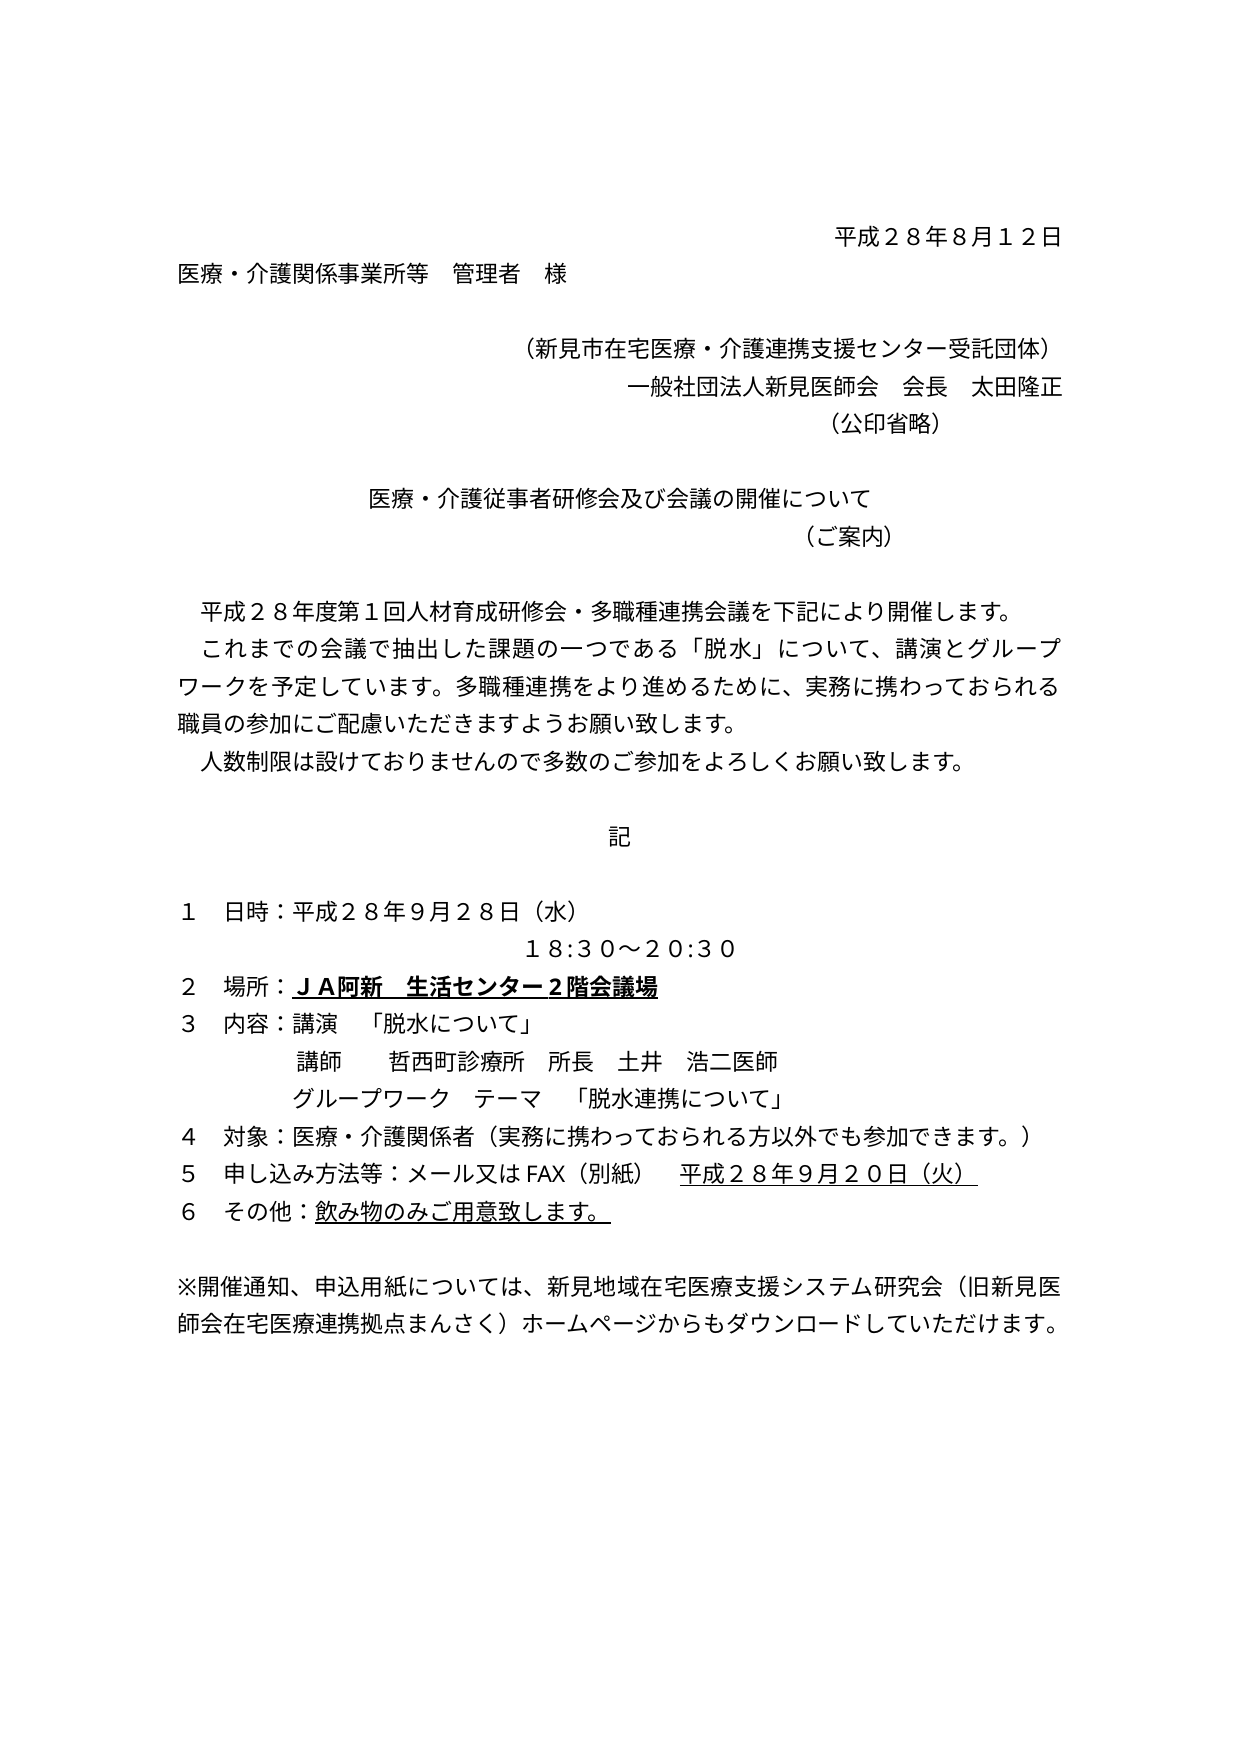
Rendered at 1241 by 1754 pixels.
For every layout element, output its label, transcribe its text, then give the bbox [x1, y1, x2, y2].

text 人数制限は設けておりませんので多数のご参加をよろしくお願い致します。 [177, 742, 1063, 779]
text （新見市在宅医療・介護連携支援センター受託団体） [177, 329, 1063, 367]
text 講師 哲西町診療所 所長 土井 浩二医師 [177, 1042, 1063, 1079]
text １８:３０～２０:３０ [177, 929, 1063, 967]
text （ご案内） [177, 517, 1063, 554]
text ５ 申し込み方法等：メール又はFAX（別紙） 平成２８年９月２０日（火） [177, 1154, 1063, 1192]
text １ 日時：平成２８年９月２８日（水） [177, 892, 1063, 929]
text ２ 場所：ＪＡ阿新 生活センター2階会議場 [177, 967, 1063, 1004]
text 平成２８年８月１２日 [177, 217, 1063, 254]
text グループワーク テーマ 「脱水連携について」 [177, 1079, 1063, 1117]
text ３ 内容：講演 「脱水について」 [177, 1004, 1063, 1042]
text 平成２８年度第１回人材育成研修会・多職種連携会議を下記により開催します。 [177, 592, 1063, 629]
text （公印省略） [177, 404, 976, 442]
text これまでの会議で抽出した課題の一つである「脱水」について、講演とグループワークを予定しています。多職種連携をより進めるために、実務に携わっておられる職員の参加にご配慮いただきますようお願い致します。 [177, 629, 1063, 742]
text ６ その他：飲み物のみご用意致します。 [177, 1192, 1063, 1229]
subtitle 記 [177, 817, 1063, 854]
text ※開催通知、申込用紙については、新見地域在宅医療支援システム研究会（旧新見医師会在宅医療連携拠点まんさく）ホームページからもダウンロードしていただけます。 [177, 1267, 1063, 1342]
text 医療・介護従事者研修会及び会議の開催について [177, 479, 1063, 517]
text ４ 対象：医療・介護関係者（実務に携わっておられる方以外でも参加できます。） [177, 1117, 1063, 1154]
text 医療・介護関係事業所等 管理者 様 [177, 254, 1063, 292]
text 一般社団法人新見医師会 会長 太田隆正 [177, 367, 1063, 404]
